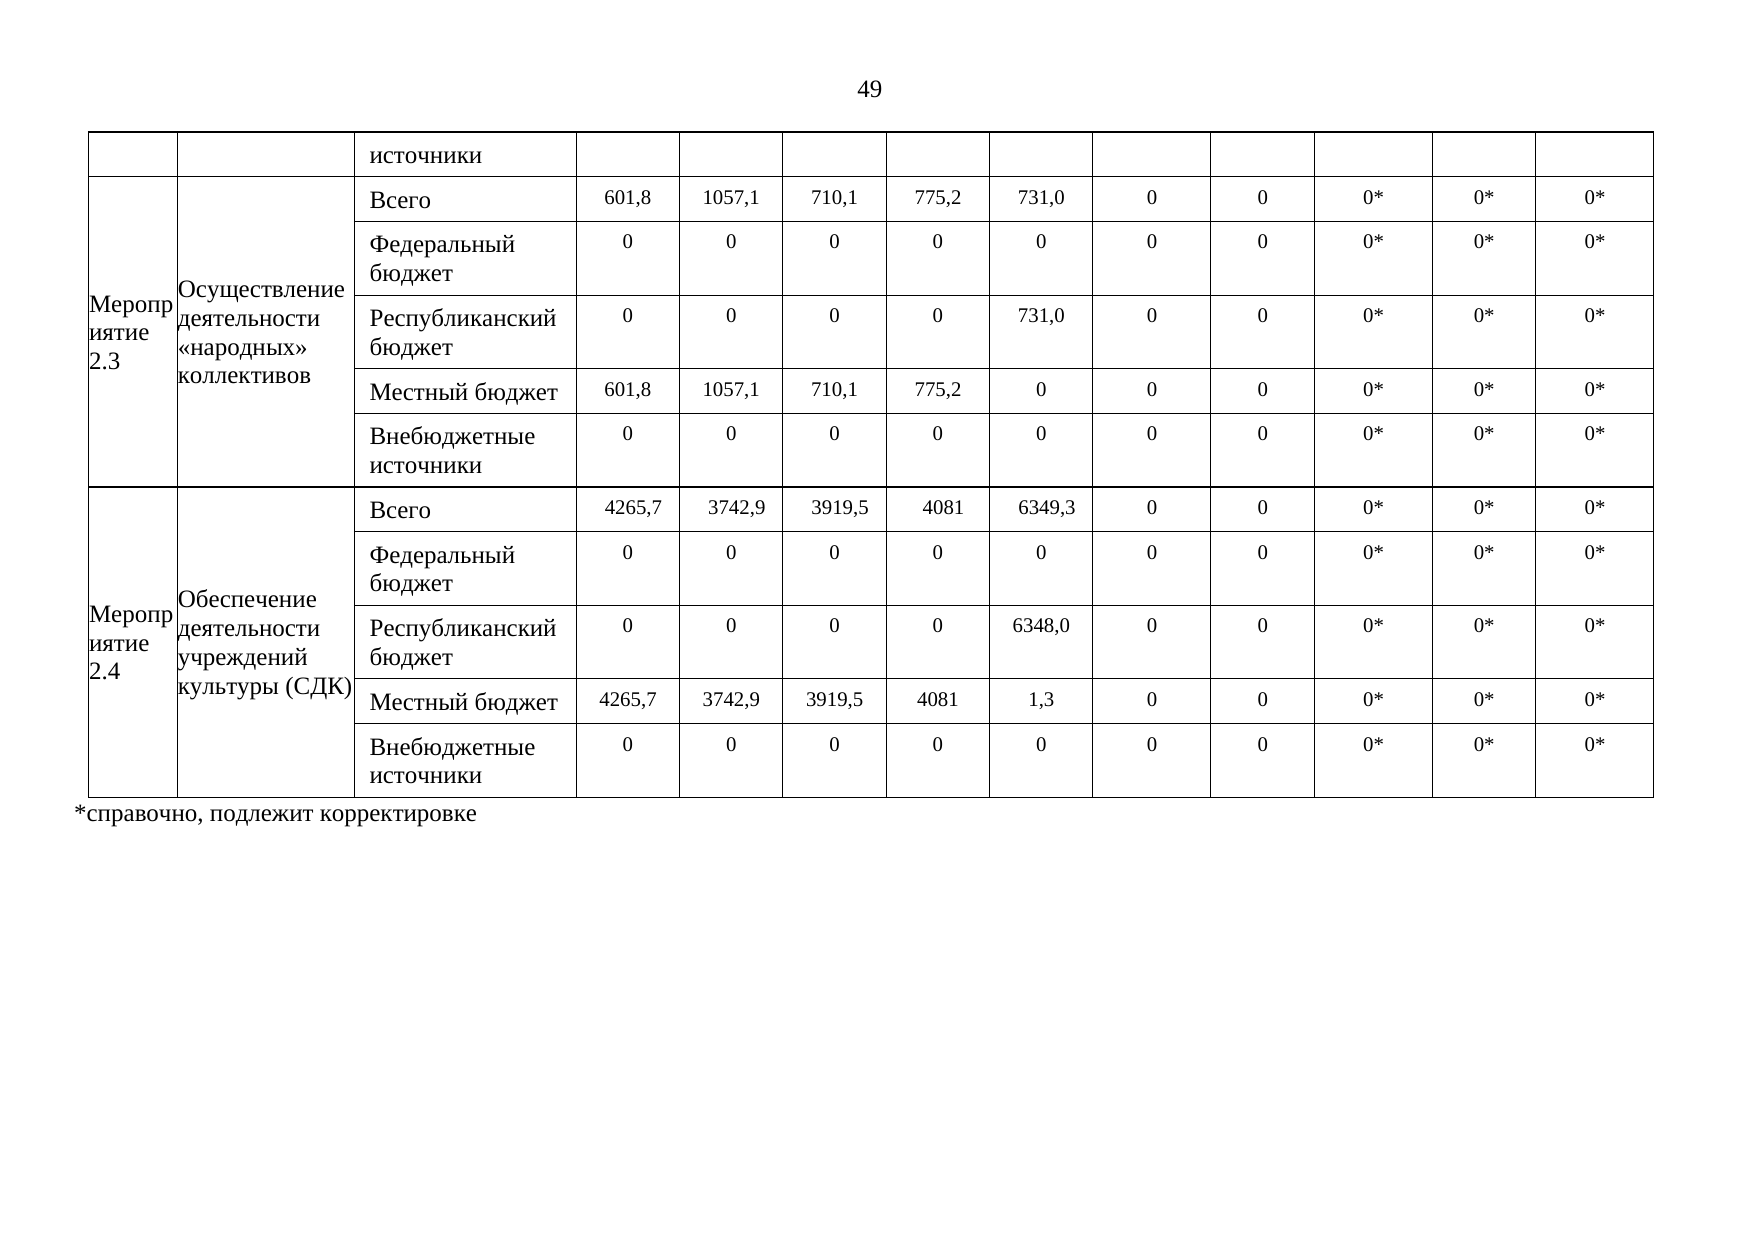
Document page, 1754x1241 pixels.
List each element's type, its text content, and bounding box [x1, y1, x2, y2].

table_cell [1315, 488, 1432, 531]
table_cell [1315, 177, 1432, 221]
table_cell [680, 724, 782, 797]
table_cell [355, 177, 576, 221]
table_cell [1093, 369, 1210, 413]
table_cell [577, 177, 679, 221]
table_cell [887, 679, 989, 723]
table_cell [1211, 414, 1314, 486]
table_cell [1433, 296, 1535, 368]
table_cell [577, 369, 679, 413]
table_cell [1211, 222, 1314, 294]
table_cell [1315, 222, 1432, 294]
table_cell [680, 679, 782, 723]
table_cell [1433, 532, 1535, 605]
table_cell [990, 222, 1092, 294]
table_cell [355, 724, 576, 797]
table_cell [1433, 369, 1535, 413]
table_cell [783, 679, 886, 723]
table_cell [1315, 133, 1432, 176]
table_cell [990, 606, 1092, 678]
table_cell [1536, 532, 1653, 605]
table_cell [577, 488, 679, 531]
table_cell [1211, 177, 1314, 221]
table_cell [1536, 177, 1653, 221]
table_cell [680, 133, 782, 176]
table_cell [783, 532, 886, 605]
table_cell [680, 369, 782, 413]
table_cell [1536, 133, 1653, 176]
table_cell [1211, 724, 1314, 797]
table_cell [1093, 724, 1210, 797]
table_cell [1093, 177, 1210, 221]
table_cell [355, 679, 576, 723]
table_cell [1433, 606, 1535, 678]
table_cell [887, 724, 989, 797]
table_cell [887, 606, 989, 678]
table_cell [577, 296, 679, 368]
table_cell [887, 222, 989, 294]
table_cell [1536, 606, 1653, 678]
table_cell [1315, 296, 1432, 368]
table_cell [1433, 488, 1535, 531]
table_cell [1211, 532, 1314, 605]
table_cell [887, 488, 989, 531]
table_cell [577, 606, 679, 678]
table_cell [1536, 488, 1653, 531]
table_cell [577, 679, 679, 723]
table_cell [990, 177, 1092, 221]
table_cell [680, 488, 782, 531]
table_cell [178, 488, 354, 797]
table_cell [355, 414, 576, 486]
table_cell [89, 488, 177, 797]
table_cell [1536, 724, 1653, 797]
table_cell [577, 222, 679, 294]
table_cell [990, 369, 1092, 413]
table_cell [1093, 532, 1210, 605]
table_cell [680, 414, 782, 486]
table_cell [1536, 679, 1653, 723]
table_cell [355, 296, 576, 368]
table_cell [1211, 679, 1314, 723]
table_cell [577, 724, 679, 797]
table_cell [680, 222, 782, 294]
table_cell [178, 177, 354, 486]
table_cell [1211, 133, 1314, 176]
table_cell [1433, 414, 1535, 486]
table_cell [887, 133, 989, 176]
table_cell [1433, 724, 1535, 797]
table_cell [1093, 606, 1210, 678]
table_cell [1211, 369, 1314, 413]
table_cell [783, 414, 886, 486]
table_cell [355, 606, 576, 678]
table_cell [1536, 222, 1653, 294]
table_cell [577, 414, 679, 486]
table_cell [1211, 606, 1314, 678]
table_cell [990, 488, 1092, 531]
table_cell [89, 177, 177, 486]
text *справочно, подлежит корректировке [74, 798, 1665, 826]
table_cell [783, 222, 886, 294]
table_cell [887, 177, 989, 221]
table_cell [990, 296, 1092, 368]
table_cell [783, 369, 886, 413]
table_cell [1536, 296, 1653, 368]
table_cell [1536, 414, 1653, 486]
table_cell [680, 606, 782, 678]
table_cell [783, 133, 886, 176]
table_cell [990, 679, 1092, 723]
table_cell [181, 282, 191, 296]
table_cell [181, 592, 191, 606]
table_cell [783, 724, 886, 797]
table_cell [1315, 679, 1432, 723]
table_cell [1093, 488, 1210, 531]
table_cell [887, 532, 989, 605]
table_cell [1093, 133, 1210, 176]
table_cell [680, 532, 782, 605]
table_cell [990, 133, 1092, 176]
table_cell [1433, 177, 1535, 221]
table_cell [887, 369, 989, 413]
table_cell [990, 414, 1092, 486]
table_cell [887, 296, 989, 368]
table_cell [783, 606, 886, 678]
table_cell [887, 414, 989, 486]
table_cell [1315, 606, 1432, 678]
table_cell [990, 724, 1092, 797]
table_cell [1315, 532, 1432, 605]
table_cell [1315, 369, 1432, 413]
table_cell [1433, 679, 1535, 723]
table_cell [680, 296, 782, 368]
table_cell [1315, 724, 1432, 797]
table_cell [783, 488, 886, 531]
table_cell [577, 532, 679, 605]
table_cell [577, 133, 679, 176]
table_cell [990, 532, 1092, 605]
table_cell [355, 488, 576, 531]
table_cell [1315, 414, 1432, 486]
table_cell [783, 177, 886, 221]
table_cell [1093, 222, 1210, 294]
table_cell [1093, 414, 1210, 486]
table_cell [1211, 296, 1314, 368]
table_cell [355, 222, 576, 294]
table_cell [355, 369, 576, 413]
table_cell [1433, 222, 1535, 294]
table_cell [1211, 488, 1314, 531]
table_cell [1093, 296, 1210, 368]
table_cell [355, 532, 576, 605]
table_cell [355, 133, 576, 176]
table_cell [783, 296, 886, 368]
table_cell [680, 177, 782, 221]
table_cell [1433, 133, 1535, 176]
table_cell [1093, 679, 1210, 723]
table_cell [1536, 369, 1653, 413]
